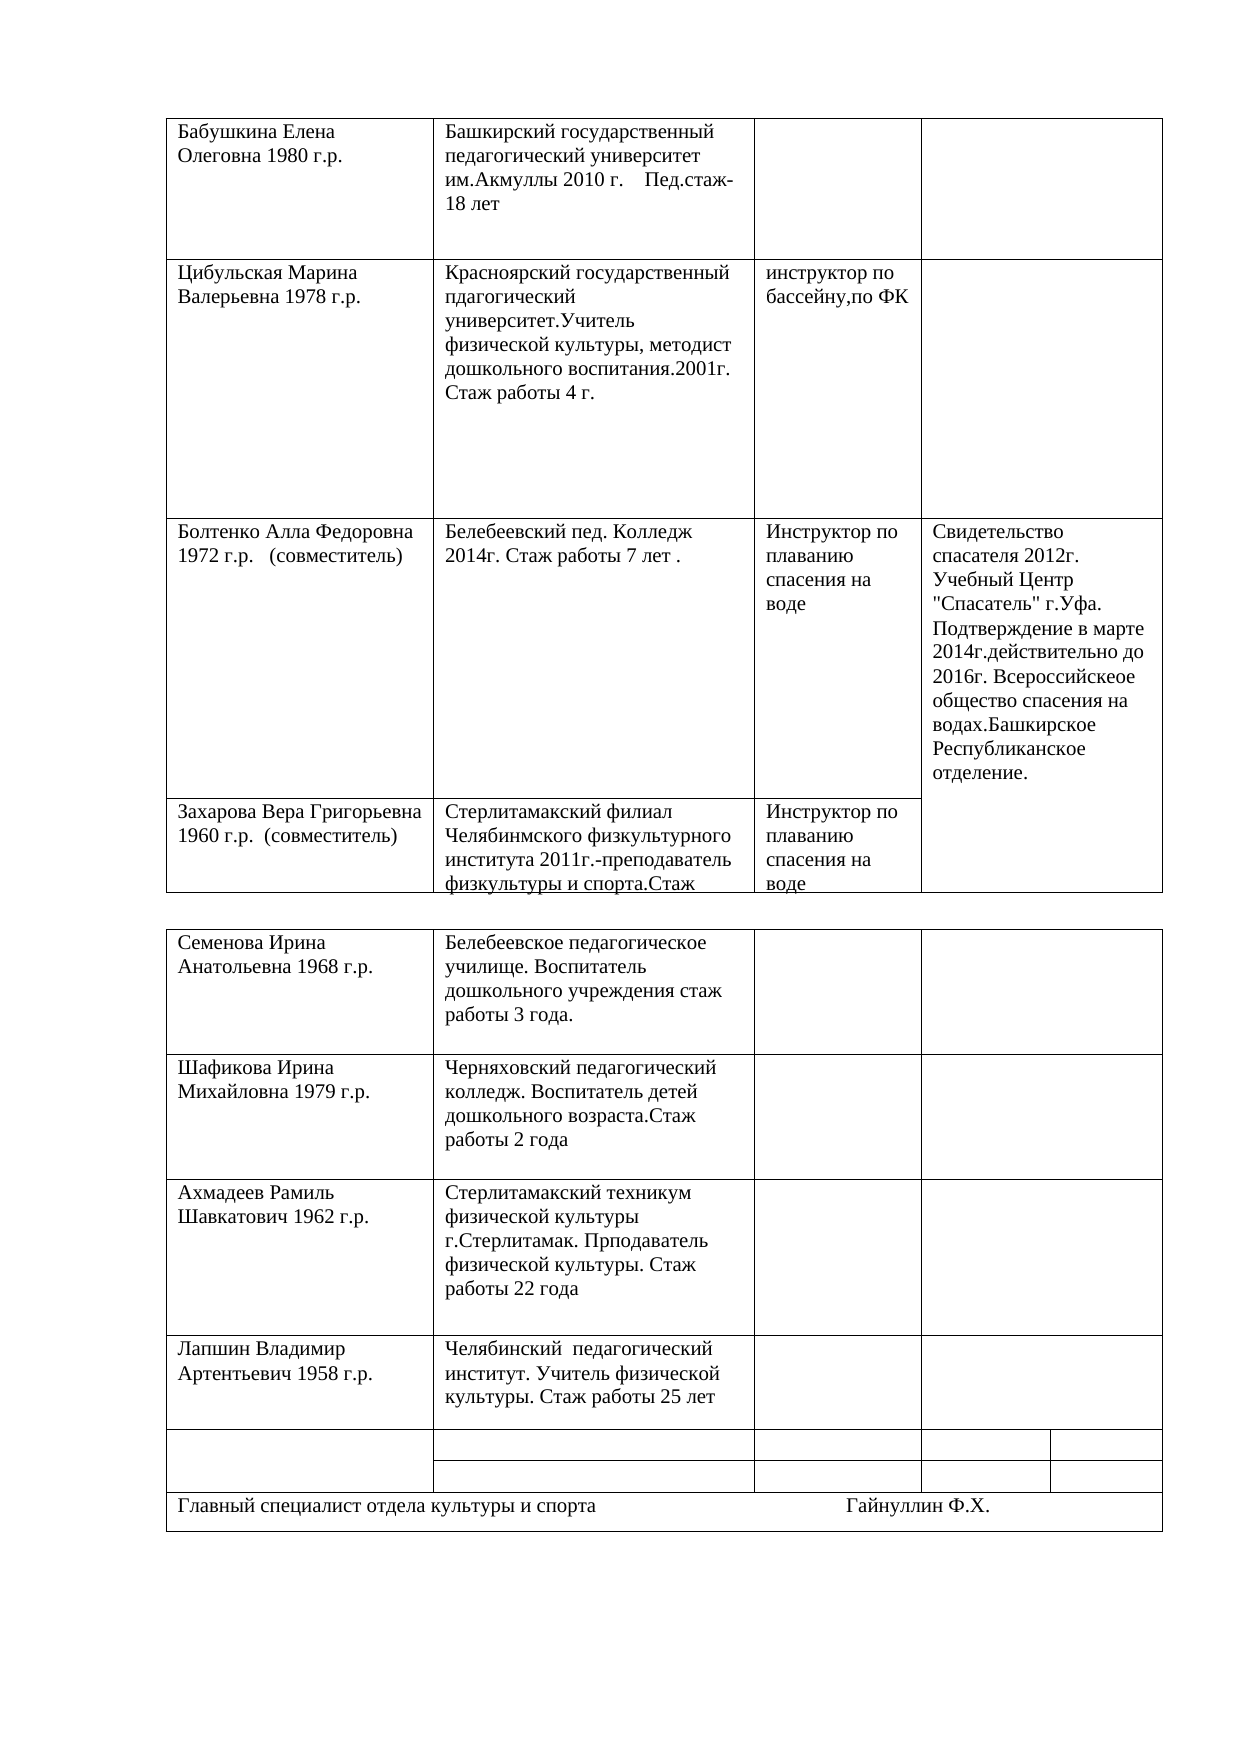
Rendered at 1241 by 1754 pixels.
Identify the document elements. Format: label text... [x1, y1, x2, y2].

table_cell Красноярский государственный пдагогический университет.Учитель физической культуры, методист дошкольного воспитания.2001г. Стаж работы 4 г. [434, 260, 754, 518]
table_cell [1051, 1430, 1162, 1460]
table_cell Белебеевский пед. Колледж 2014г. Стаж работы 7 лет . [434, 519, 754, 798]
table_cell Инструктор по плаванию спасения на воде [755, 799, 921, 892]
table_cell Челябинский педагогический институт. Учитель физической культуры. Стаж работы 25 лет [434, 1336, 754, 1429]
table_cell Инструктор по плаванию спасения на воде [755, 519, 921, 798]
table_cell [922, 119, 1162, 259]
table_cell [922, 1430, 1050, 1460]
table_cell Семенова Ирина Анатольевна 1968 г.р. [167, 930, 433, 1054]
table_cell [755, 119, 921, 259]
table_cell [922, 1055, 1162, 1179]
table_cell Болтенко Алла Федоровна 1972 г.р. (совместитель) [167, 519, 433, 798]
table_cell Черняховский педагогический колледж. Воспитатель детей дошкольного возраста.Стаж работы 2 года [434, 1055, 754, 1179]
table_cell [434, 119, 754, 259]
table_cell [434, 1461, 754, 1492]
table_cell [755, 1430, 921, 1460]
table_cell Цибульская Марина Валерьевна 1978 г.р. [167, 260, 433, 518]
table_cell [434, 1430, 754, 1460]
table_cell [755, 1461, 921, 1492]
table_cell Шафикова Ирина Михайловна 1979 г.р. [167, 1055, 433, 1179]
table_cell Стерлитамакский техникум физической культуры г.Стерлитамак. Прподаватель физической культуры. Стаж работы 22 года [434, 1180, 754, 1335]
table_cell Свидетельство спасателя 2012г. Учебный Центр "Спасатель" г.Уфа. Подтверждение в марте 2014г.действительно до 2016г. Всероссийскеое общество спасения на водах.Башкирское Республиканское отделение. [922, 519, 1162, 892]
table_cell [922, 1461, 1050, 1492]
table_cell Главный специалист отдела культуры и спорта Гайнуллин Ф.Х. [167, 1493, 1162, 1531]
table_cell Лапшин Владимир Артентьевич 1958 г.р. [167, 1336, 433, 1429]
table_cell Стерлитамакский филиал Челябинмского физкультурного института 2011г.-преподаватель физкультуры и спорта.Стаж работы 8 лет. [434, 799, 754, 892]
table_cell [755, 930, 921, 1054]
table_cell [755, 1336, 921, 1429]
table_cell инструктор по бассейну,по ФК [755, 260, 921, 518]
table_cell [922, 1180, 1162, 1335]
table_cell Захарова Вера Григорьевна 1960 г.р. (совместитель) [167, 799, 433, 892]
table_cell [167, 119, 433, 259]
table_cell [1051, 1461, 1162, 1492]
table_cell Белебеевское педагогическое училище. Воспитатель дошкольного учреждения стаж работы 3 года. [434, 930, 754, 1054]
table_cell [755, 1055, 921, 1179]
table_cell [922, 930, 1162, 1054]
table_cell Ахмадеев Рамиль Шавкатович 1962 г.р. [167, 1180, 433, 1335]
table_cell [167, 1430, 433, 1492]
table_cell [755, 1180, 921, 1335]
table_cell [922, 1336, 1162, 1429]
table_cell [922, 260, 1162, 518]
